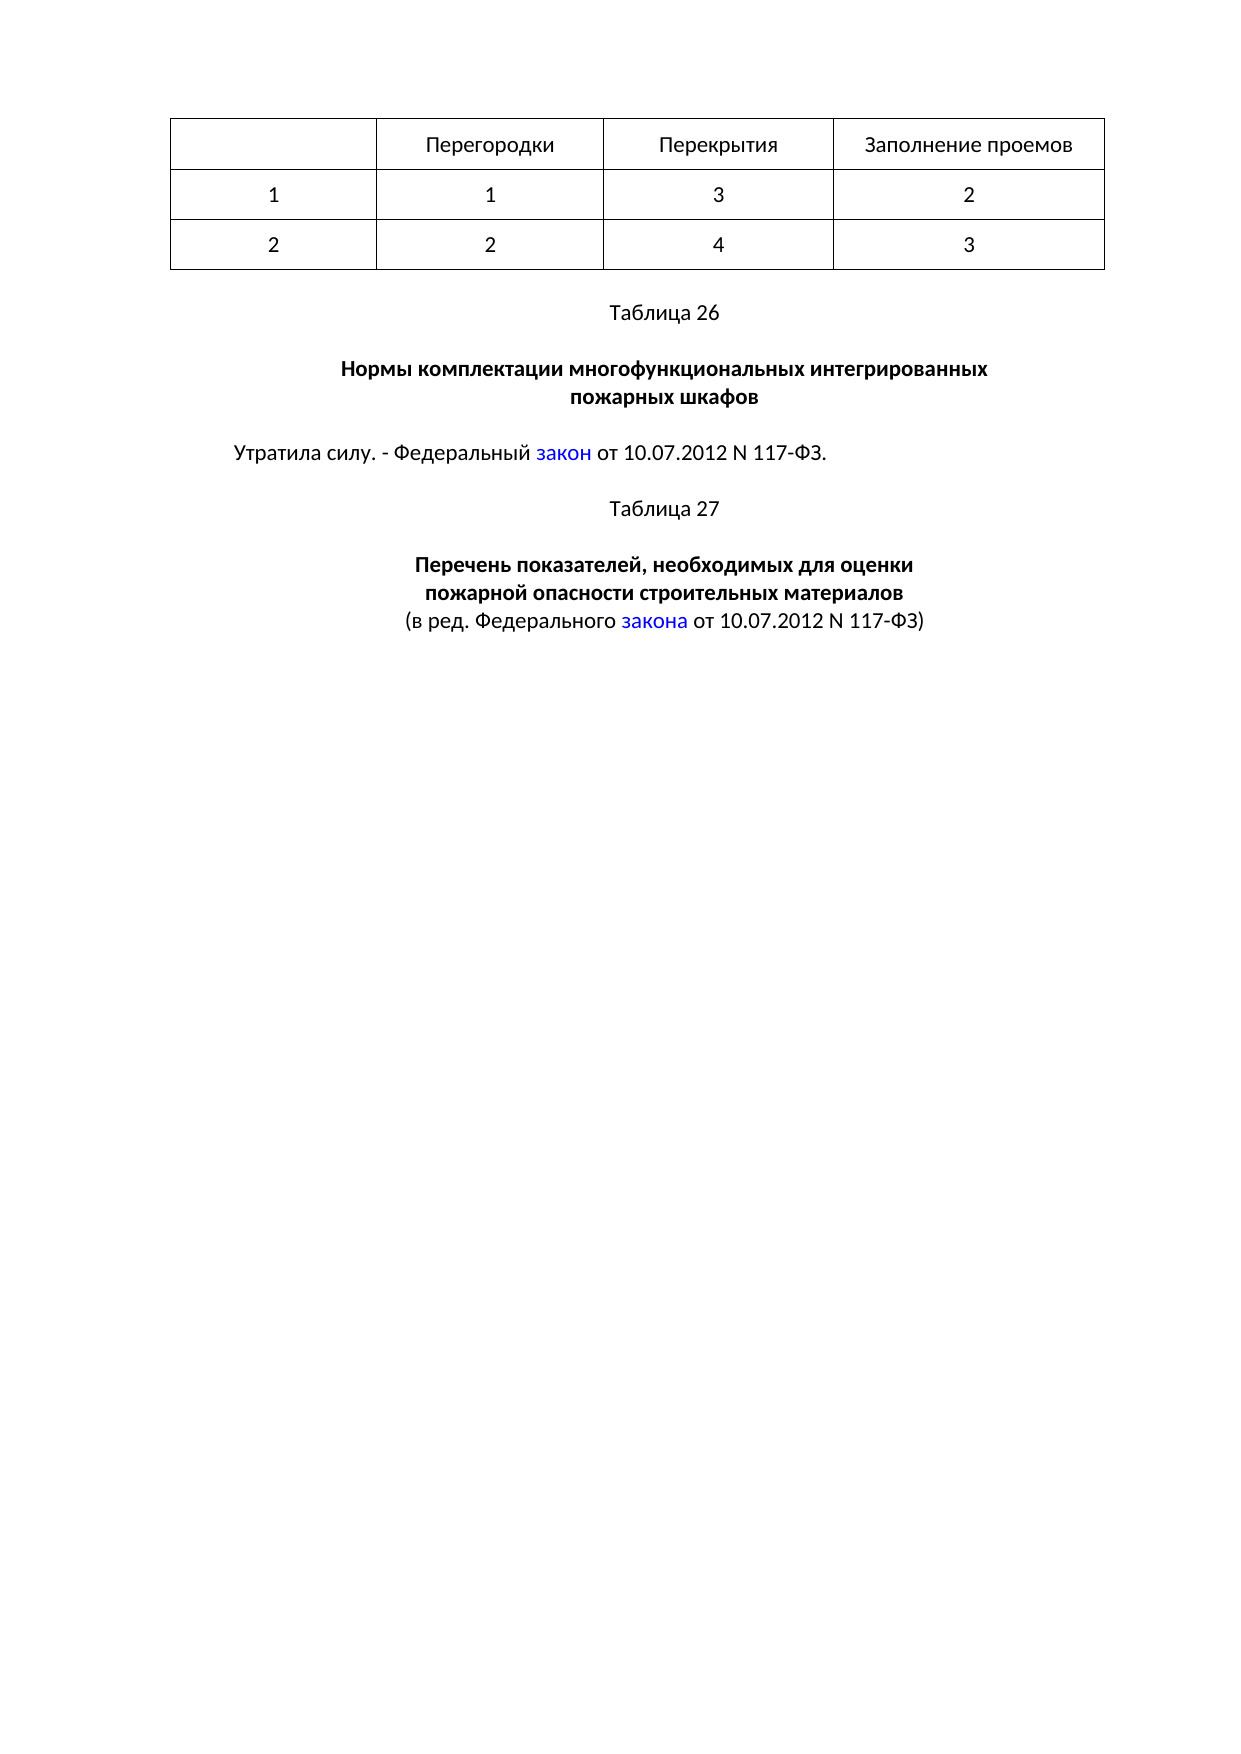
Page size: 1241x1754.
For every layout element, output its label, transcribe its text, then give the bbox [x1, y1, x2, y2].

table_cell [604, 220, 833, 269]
text Утратила силу. - Федеральный закон от 10.07.2012 N 117-ФЗ. [177, 438, 1152, 466]
text Таблица 26 [177, 298, 1152, 326]
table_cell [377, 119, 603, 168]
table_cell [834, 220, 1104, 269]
text (в ред. Федерального закона от 10.07.2012 N 117-ФЗ) [177, 606, 1152, 634]
title пожарных шкафов [177, 382, 1152, 410]
title Нормы комплектации многофункциональных интегрированных [177, 354, 1152, 382]
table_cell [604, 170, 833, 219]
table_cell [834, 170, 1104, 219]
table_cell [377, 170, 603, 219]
title пожарной опасности строительных материалов [177, 578, 1152, 606]
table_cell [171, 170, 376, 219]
text Таблица 27 [177, 494, 1152, 522]
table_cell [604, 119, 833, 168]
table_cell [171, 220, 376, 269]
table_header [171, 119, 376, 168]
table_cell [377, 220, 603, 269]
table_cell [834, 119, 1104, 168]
title Перечень показателей, необходимых для оценки [177, 550, 1152, 578]
